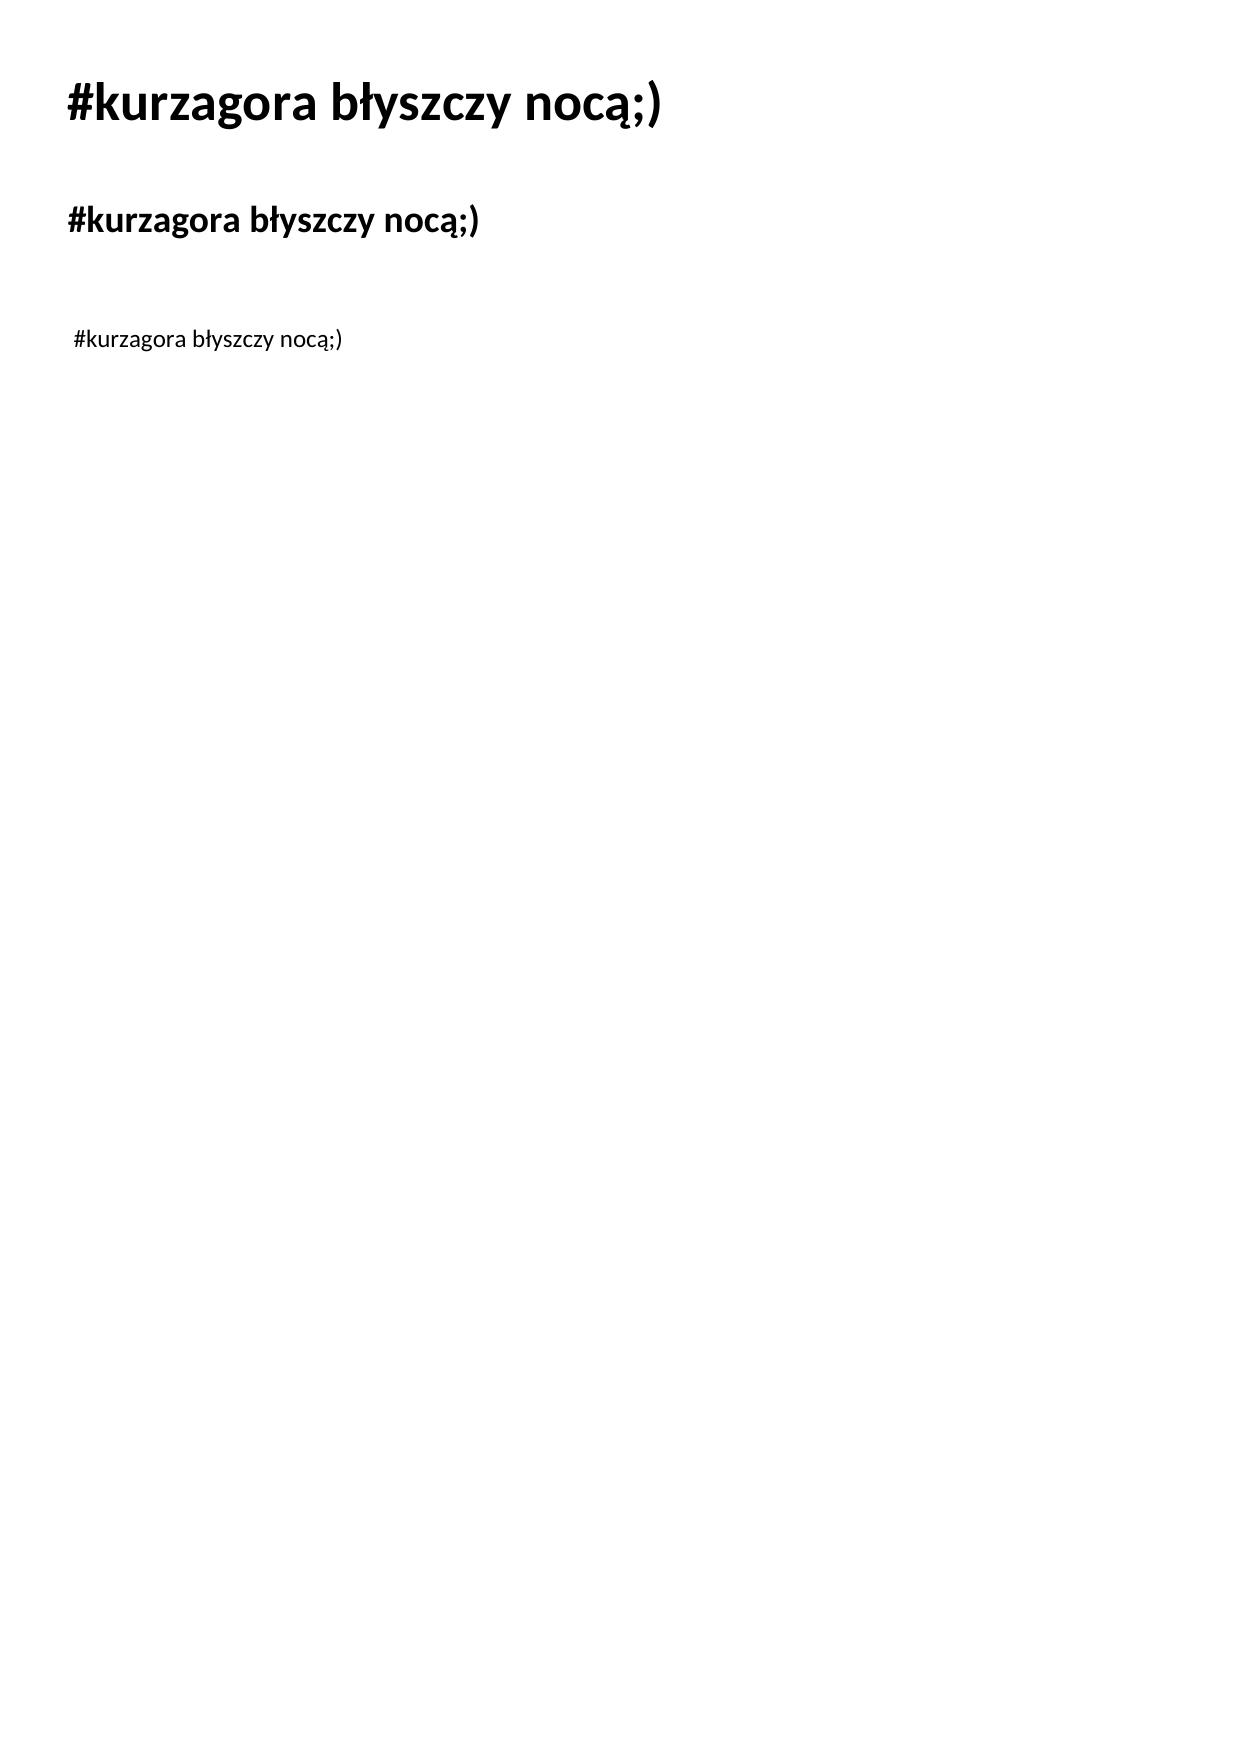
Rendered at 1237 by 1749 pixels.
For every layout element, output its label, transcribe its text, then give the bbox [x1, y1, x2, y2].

text #kurzagora błyszczy nocą;) [68, 196, 1169, 242]
text #kurzagora błyszczy nocą;) [68, 68, 1169, 134]
text #kurzagora błyszczy nocą;) [68, 323, 1169, 353]
